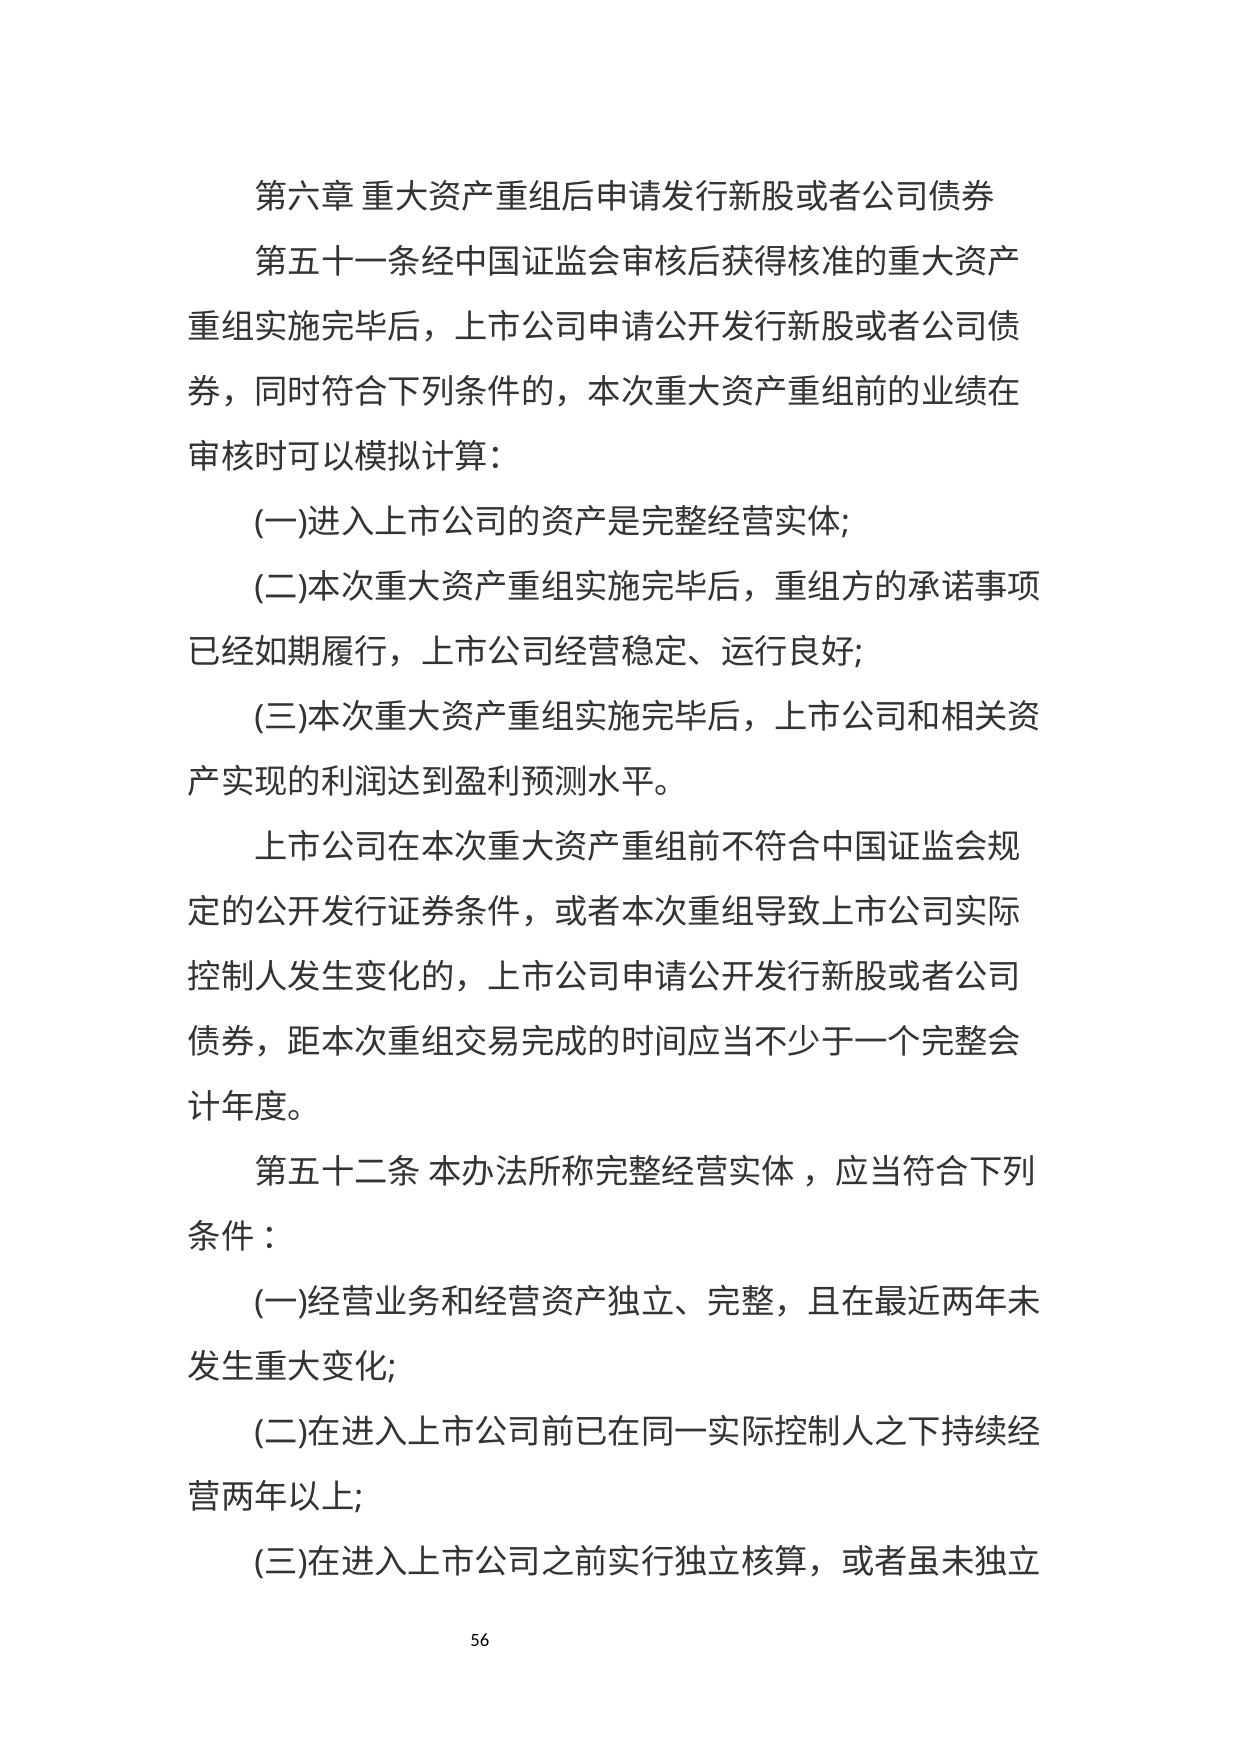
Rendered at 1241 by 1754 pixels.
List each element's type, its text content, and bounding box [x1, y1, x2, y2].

text (三)本次重大资产重组实施完毕后，上市公司和相关资产实现的利润达到盈利预测水平。 [187, 682, 1053, 812]
text (二)本次重大资产重组实施完毕后，重组方的承诺事项已经如期履行，上市公司经营稳定、运行良好; [187, 552, 1053, 682]
text 上市公司在本次重大资产重组前不符合中国证监会规定的公开发行证券条件，或者本次重组导致上市公司实际控制人发生变化的，上市公司申请公开发行新股或者公司债券，距本次重组交易完成的时间应当不少于一个完整会计年度。 [187, 812, 1053, 1137]
text (一)进入上市公司的资产是完整经营实体; [187, 487, 1053, 552]
text 第六章 重大资产重组后申请发行新股或者公司债券 [187, 162, 1053, 227]
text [187, 1527, 1053, 1592]
text 第五十一条经中国证监会审核后获得核准的重大资产重组实施完毕后，上市公司申请公开发行新股或者公司债券，同时符合下列条件的，本次重大资产重组前的业绩在审核时可以模拟计算： [187, 227, 1053, 487]
text (二)在进入上市公司前已在同一实际控制人之下持续经营两年以上; [187, 1397, 1053, 1527]
text 第五十二条 本办法所称完整经营实体 ，应当符合下列条件 ： [187, 1137, 1053, 1267]
text (一)经营业务和经营资产独立、完整，且在最近两年未发生重大变化; [187, 1267, 1053, 1397]
